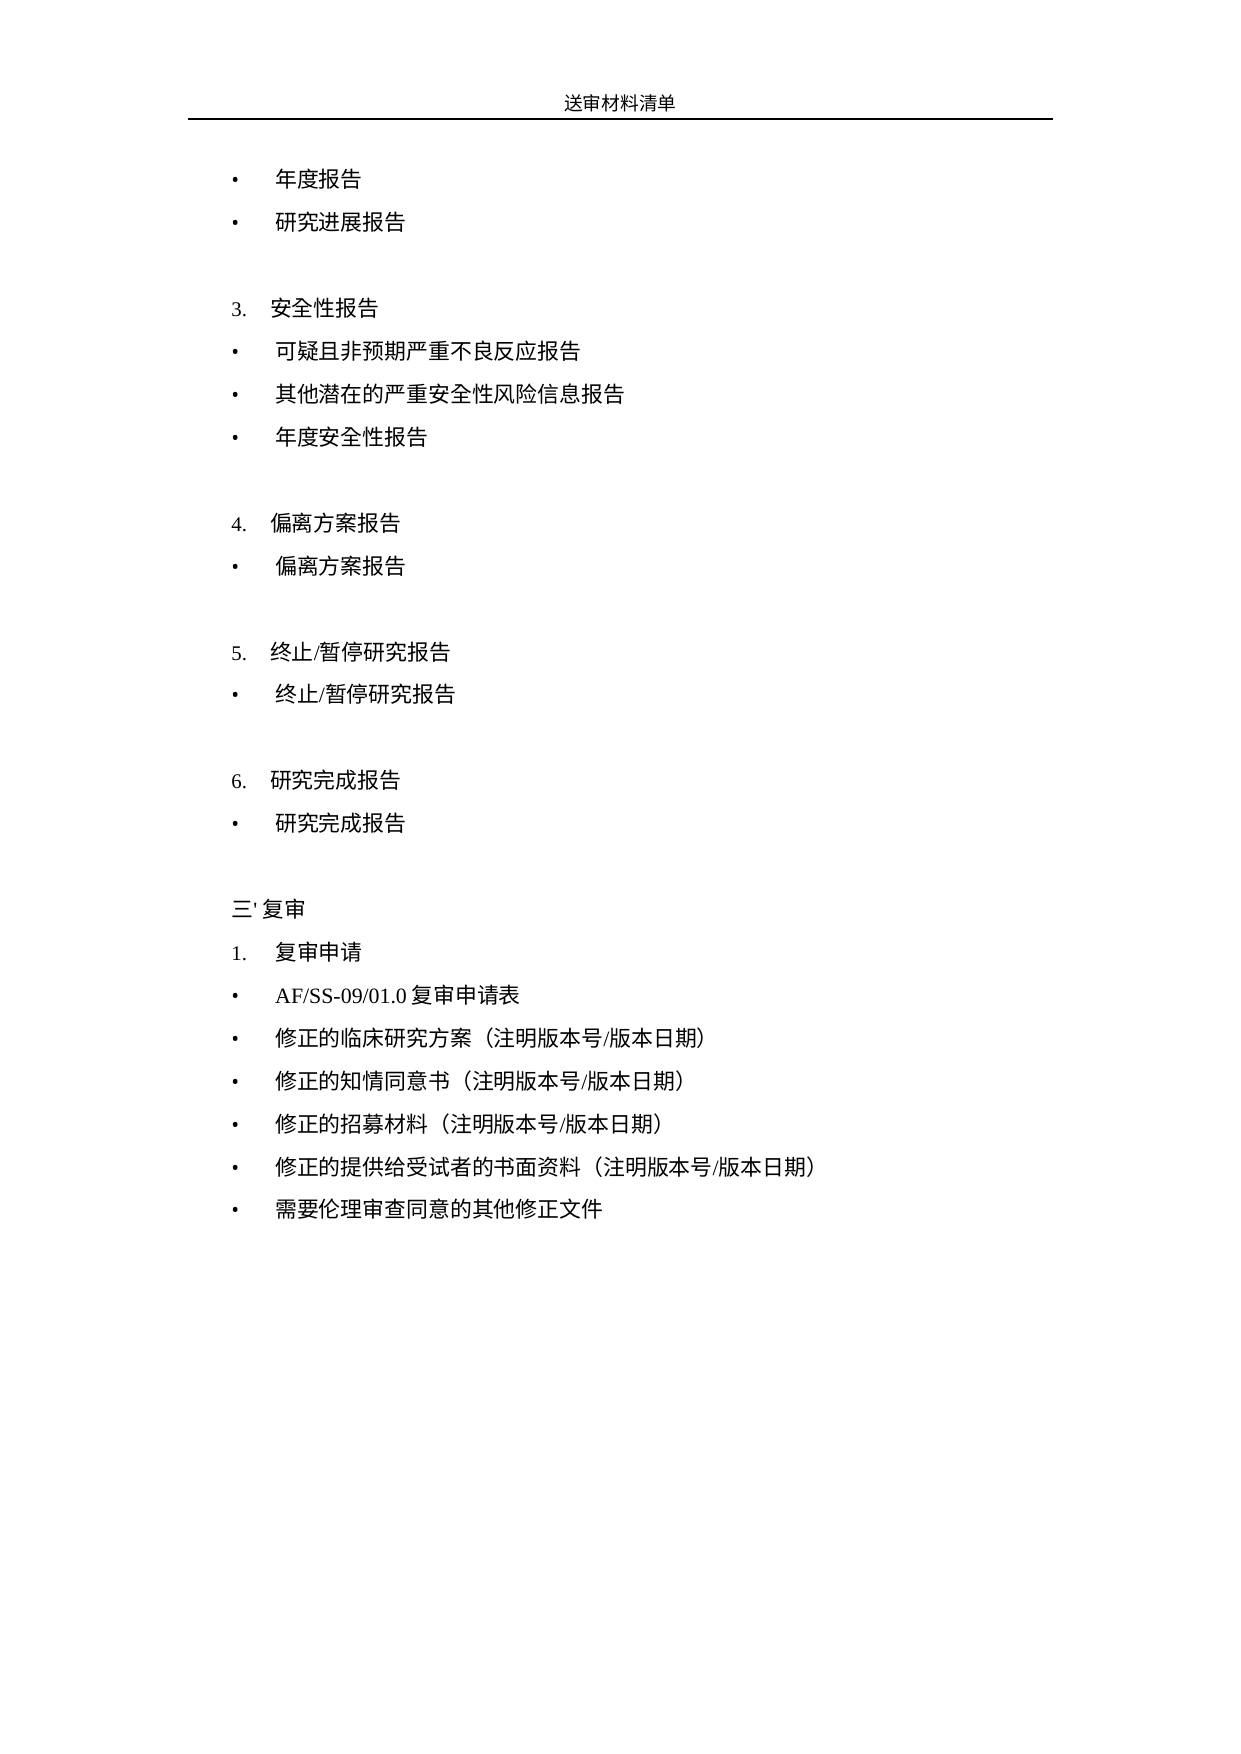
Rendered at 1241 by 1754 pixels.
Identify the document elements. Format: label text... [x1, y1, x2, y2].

list 安全性报告 [187, 291, 1053, 323]
list 年度安全性报告 [231, 419, 1053, 452]
list AF/SS-09/01.0复审申请表 [231, 977, 1053, 1010]
list 修正的提供给受试者的书面资料（注明版本号/版本日期） [231, 1149, 1053, 1182]
list 需要伦理审查同意的其他修正文件 [231, 1192, 1053, 1224]
list 偏离方案报告 [187, 505, 1053, 538]
list 复审申请 [187, 934, 1053, 967]
list 研究进展报告 [231, 205, 1053, 237]
list 可疑且非预期严重不良反应报告 [231, 334, 1053, 366]
text 三' 复审 [187, 892, 1053, 924]
list 修正的临床研究方案（注明版本号/版本日期） [231, 1020, 1053, 1053]
list 研究完成报告 [231, 806, 1053, 838]
list 其他潜在的严重安全性风险信息报告 [231, 377, 1053, 409]
list 年度报告 [231, 162, 1053, 194]
list 研究完成报告 [187, 763, 1053, 795]
list 终止/暂停研究报告 [187, 634, 1053, 667]
list 终止/暂停研究报告 [231, 677, 1053, 709]
list 偏离方案报告 [231, 548, 1053, 581]
list 修正的招募材料（注明版本号/版本日期） [231, 1106, 1053, 1139]
list 修正的知情同意书（注明版本号/版本日期） [231, 1063, 1053, 1096]
